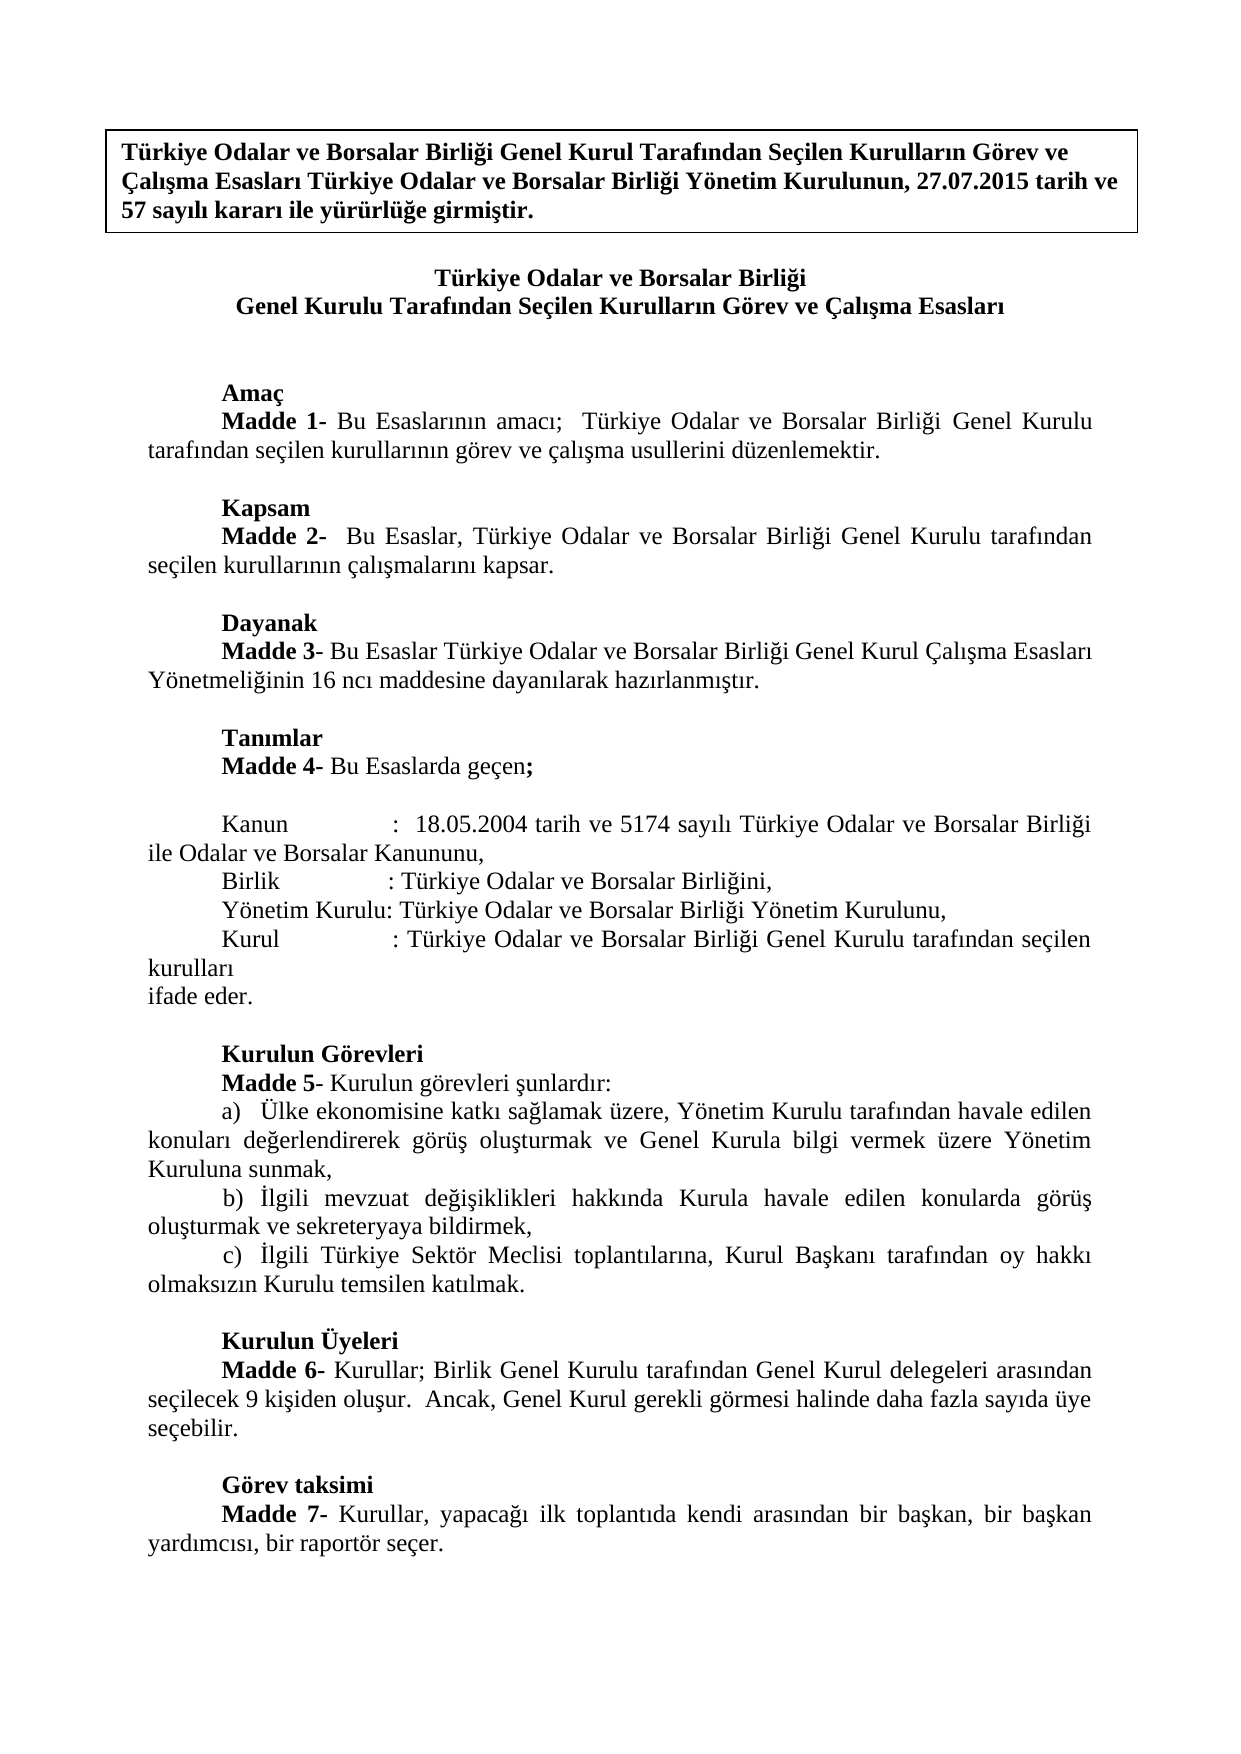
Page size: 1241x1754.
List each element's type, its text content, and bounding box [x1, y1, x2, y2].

subtitle Yönetim Kurulu: Türkiye Odalar ve Borsalar Birliği Yönetim Kurulunu, [148, 895, 1093, 924]
subtitle İlgili mevzuat değişiklikleri hakkında Kurula havale edilen konularda görüş oluşturmak ve sekreteryaya bildirmek, [148, 1183, 1093, 1240]
subtitle İlgili Türkiye Sektör Meclisi toplantılarına, Kurul Başkanı tarafından oy hakkı olmaksızın Kurulu temsilen katılmak. [148, 1240, 1093, 1298]
subtitle Madde 3- Bu Esaslar Türkiye Odalar ve Borsalar Birliği Genel Kurul Çalışma Esasları Yönetmeliğinin 16 ncı maddesine dayanılarak hazırlanmıştır. [148, 636, 1093, 694]
subtitle Genel Kurulu Tarafından Seçilen Kurulların Görev ve Çalışma Esasları [148, 291, 1093, 320]
subtitle Madde 2- Bu Esaslar, Türkiye Odalar ve Borsalar Birliği Genel Kurulu tarafından seçilen kurullarının çalışmalarını kapsar. [148, 521, 1093, 579]
subtitle Kurulun Üyeleri [148, 1326, 1093, 1355]
subtitle Birlik : Türkiye Odalar ve Borsalar Birliğini, [148, 866, 1093, 895]
subtitle Tanımlar [148, 723, 1093, 751]
subtitle Ülke ekonomisine katkı sağlamak üzere, Yönetim Kurulu tarafından havale edilen konuları değerlendirerek görüş oluşturmak ve Genel Kurula bilgi vermek üzere Yönetim Kuruluna sunmak, [148, 1096, 1093, 1183]
subtitle Madde 4- Bu Esaslarda geçen; [148, 751, 1093, 780]
subtitle Madde 5- Kurulun görevleri şunlardır: [148, 1068, 1093, 1096]
subtitle Kapsam [148, 493, 1093, 521]
subtitle Madde 7- Kurullar, yapacağı ilk toplantıda kendi arasından bir başkan, bir başkan yardımcısı, bir raportör seçer. [148, 1499, 1093, 1556]
subtitle Kurul : Türkiye Odalar ve Borsalar Birliği Genel Kurulu tarafından seçilen kurulları [148, 924, 1093, 981]
title Türkiye Odalar ve Borsalar Birliği [148, 263, 1093, 291]
subtitle Dayanak [148, 608, 1093, 636]
subtitle Görev taksimi [148, 1470, 1093, 1499]
subtitle Kurulun Görevleri [148, 1039, 1093, 1068]
subtitle Madde 6- Kurullar; Birlik Genel Kurulu tarafından Genel Kurul delegeleri arasından seçilecek 9 kişiden oluşur. Ancak, Genel Kurul gerekli görmesi halinde daha fazla sayıda üye seçebilir. [148, 1355, 1093, 1441]
subtitle Kanun : 18.05.2004 tarih ve 5174 sayılı Türkiye Odalar ve Borsalar Birliği ile Odalar ve Borsalar Kanununu, [148, 809, 1093, 866]
subtitle ifade eder. [148, 981, 1093, 1010]
subtitle Amaç [148, 378, 1093, 406]
subtitle Madde 1- Bu Esaslarının amacı; Türkiye Odalar ve Borsalar Birliği Genel Kurulu tarafından seçilen kurullarının görev ve çalışma usullerini düzenlemektir. [148, 406, 1093, 464]
